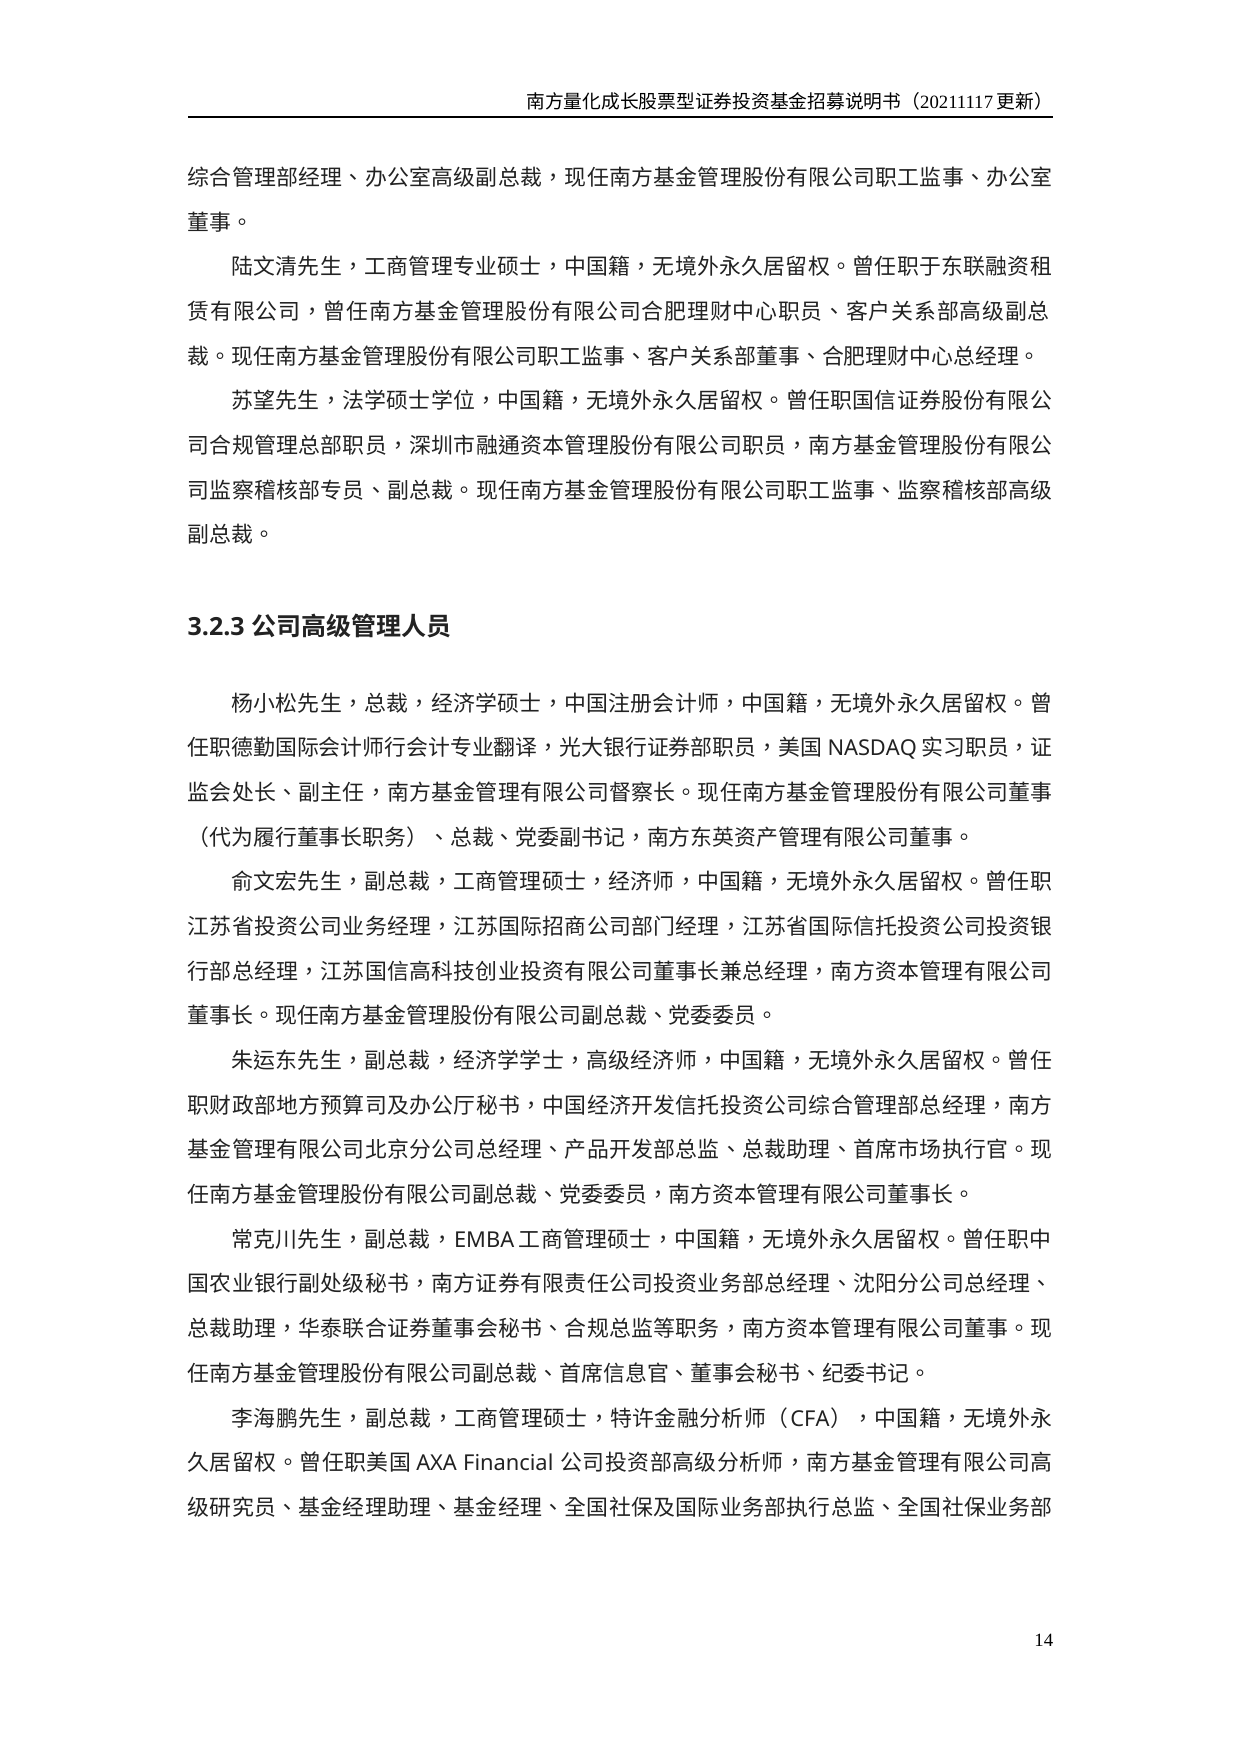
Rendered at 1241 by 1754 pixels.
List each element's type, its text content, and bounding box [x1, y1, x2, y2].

text 俞文宏先生，副总裁，工商管理硕士，经济师，中国籍，无境外永久居留权。曾任职江苏省投资公司业务经理，江苏国际招商公司部门经理，江苏省国际信托投资公司投资银行部总经理，江苏国信高科技创业投资有限公司董事长兼总经理，南方资本管理有限公司董事长。现任南方基金管理股份有限公司副总裁、党委委员。 [187, 866, 1053, 1030]
text 常克川先生，副总裁，EMBA工商管理硕士，中国籍，无境外永久居留权。曾任职中国农业银行副处级秘书，南方证券有限责任公司投资业务部总经理、沈阳分公司总经理、总裁助理，华泰联合证券董事会秘书、合规总监等职务，南方资本管理有限公司董事。现任南方基金管理股份有限公司副总裁、首席信息官、董事会秘书、纪委书记。 [187, 1224, 1053, 1388]
text 陆文清先生，工商管理专业硕士，中国籍，无境外永久居留权。曾任职于东联融资租赁有限公司，曾任南方基金管理股份有限公司合肥理财中心职员、客户关系部高级副总裁。现任南方基金管理股份有限公司职工监事、客户关系部董事、合肥理财中心总经理。 [187, 251, 1053, 371]
text 3.2.3 公司高级管理人员 [187, 593, 1053, 658]
text 杨小松先生，总裁，经济学硕士，中国注册会计师，中国籍，无境外永久居留权。曾任职德勤国际会计师行会计专业翻译，光大银行证券部职员，美国NASDAQ实习职员，证监会处长、副主任，南方基金管理有限公司督察长。现任南方基金管理股份有限公司董事（代为履行董事长职务）、总裁、党委副书记，南方东英资产管理有限公司董事。 [187, 687, 1053, 851]
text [187, 162, 1053, 236]
text 苏望先生，法学硕士学位，中国籍，无境外永久居留权。曾任职国信证券股份有限公司合规管理总部职员，深圳市融通资本管理股份有限公司职员，南方基金管理股份有限公司监察稽核部专员、副总裁。现任南方基金管理股份有限公司职工监事、监察稽核部高级副总裁。 [187, 385, 1053, 549]
text 朱运东先生，副总裁，经济学学士，高级经济师，中国籍，无境外永久居留权。曾任职财政部地方预算司及办公厅秘书，中国经济开发信托投资公司综合管理部总经理，南方基金管理有限公司北京分公司总经理、产品开发部总监、总裁助理、首席市场执行官。现任南方基金管理股份有限公司副总裁、党委委员，南方资本管理有限公司董事长。 [187, 1045, 1053, 1209]
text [187, 1402, 1053, 1522]
